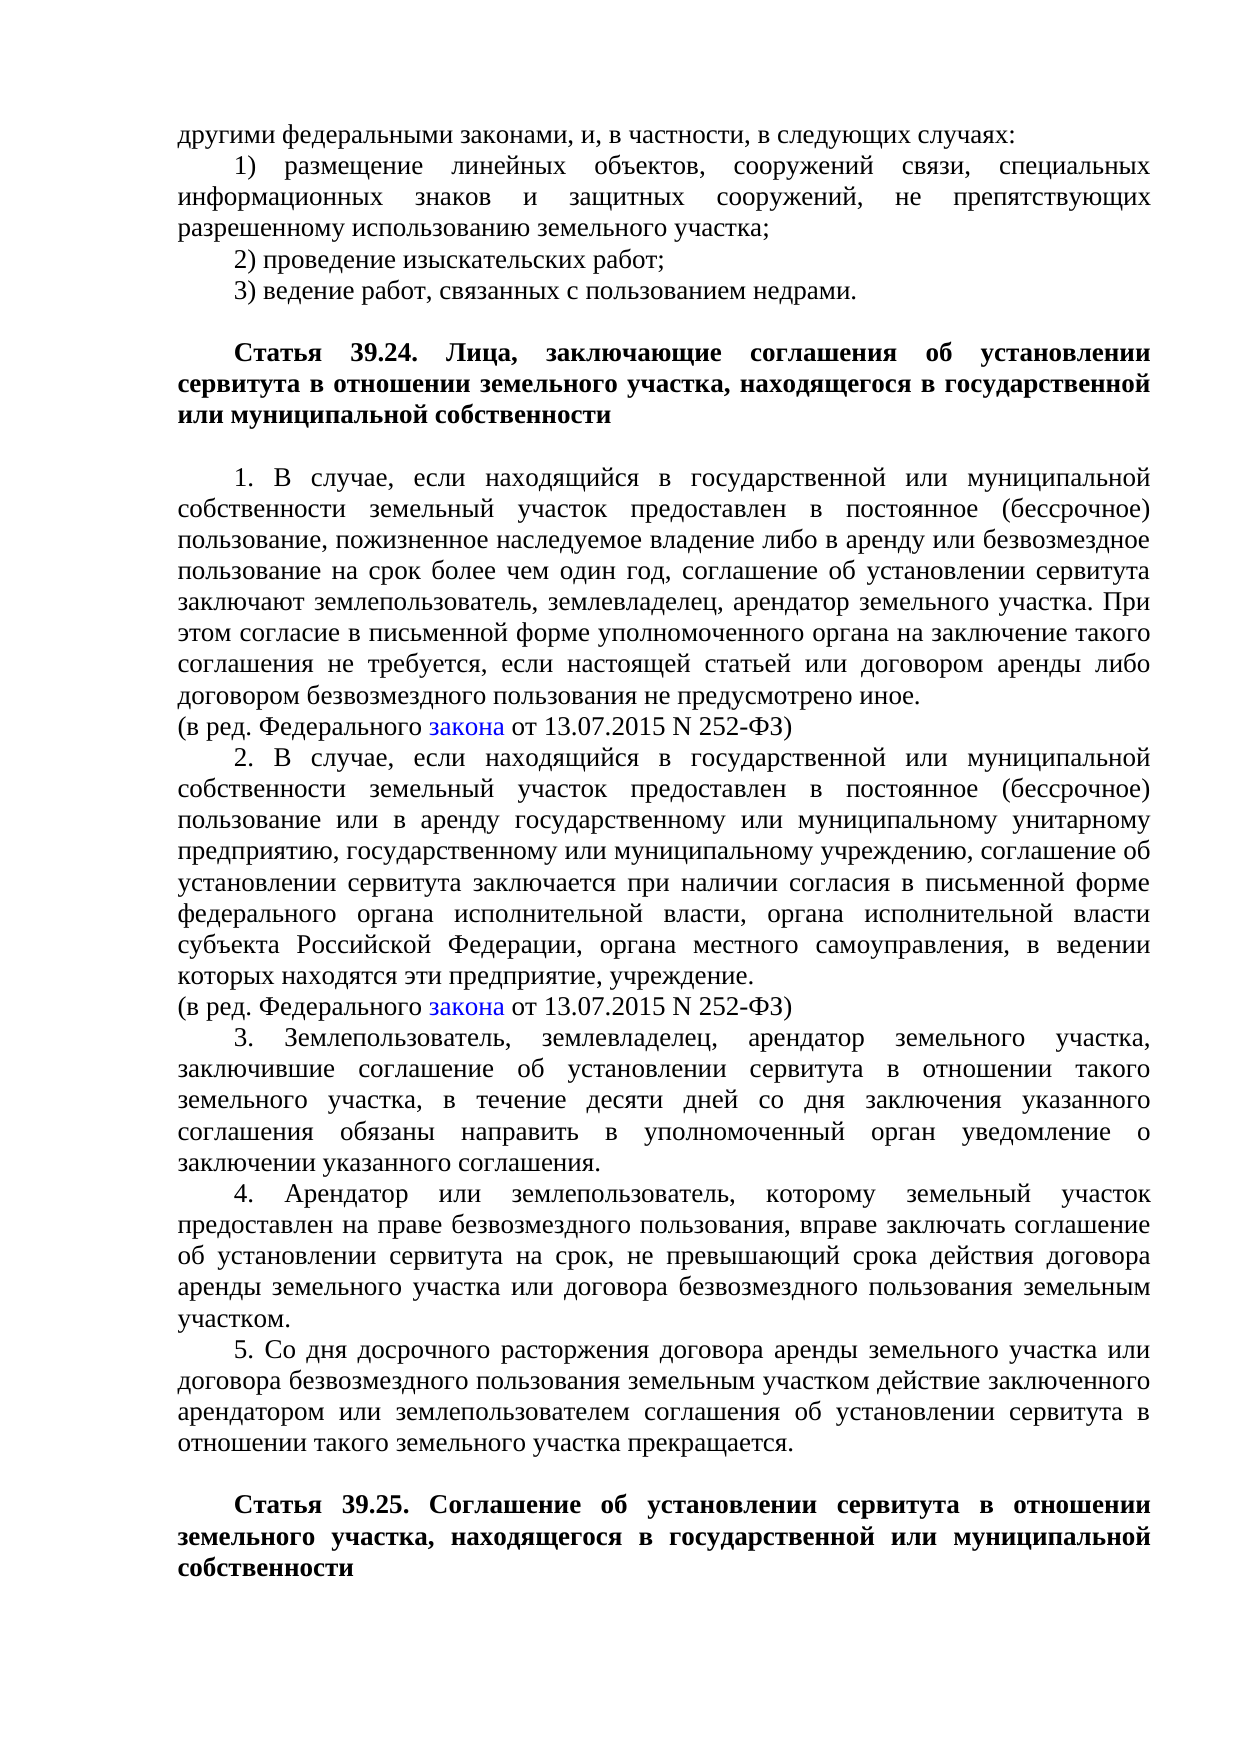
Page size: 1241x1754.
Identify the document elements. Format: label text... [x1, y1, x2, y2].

title Статья 39.25. Соглашение об установлении сервитута в отношении земельного участка, находящегося в государственной или муниципальной собственности [177, 1488, 1152, 1582]
text 5. Со дня досрочного расторжения договора аренды земельного участка или договора безвозмездного пользования земельным участком действие заключенного арендатором или землепользователем соглашения об установлении сервитута в отношении такого земельного участка прекращается. [177, 1333, 1152, 1457]
text 2) проведение изыскательских работ; [177, 243, 1152, 274]
text 2. В случае, если находящийся в государственной или муниципальной собственности земельный участок предоставлен в постоянное (бессрочное) пользование или в аренду государственному или муниципальному унитарному предприятию, государственному или муниципальному учреждению, соглашение об установлении сервитута заключается при наличии согласия в письменной форме федерального органа исполнительной власти, органа исполнительной власти субъекта Российской Федерации, органа местного самоуправления, в ведении которых находятся эти предприятие, учреждение. [177, 741, 1152, 990]
text (в ред. Федерального закона от 13.07.2015 N 252-ФЗ) [177, 710, 1152, 741]
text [177, 118, 1152, 149]
text (в ред. Федерального закона от 13.07.2015 N 252-ФЗ) [177, 990, 1152, 1021]
text 3. Землепользователь, землевладелец, арендатор земельного участка, заключившие соглашение об установлении сервитута в отношении такого земельного участка, в течение десяти дней со дня заключения указанного соглашения обязаны направить в уполномоченный орган уведомление о заключении указанного соглашения. [177, 1021, 1152, 1177]
title Статья 39.24. Лица, заключающие соглашения об установлении сервитута в отношении земельного участка, находящегося в государственной или муниципальной собственности [177, 336, 1152, 429]
text 1) размещение линейных объектов, сооружений связи, специальных информационных знаков и защитных сооружений, не препятствующих разрешенному использованию земельного участка; [177, 149, 1152, 243]
text 3) ведение работ, связанных с пользованием недрами. [177, 274, 1152, 305]
text 1. В случае, если находящийся в государственной или муниципальной собственности земельный участок предоставлен в постоянное (бессрочное) пользование, пожизненное наследуемое владение либо в аренду или безвозмездное пользование на срок более чем один год, соглашение об установлении сервитута заключают землепользователь, землевладелец, арендатор земельного участка. При этом согласие в письменной форме уполномоченного органа на заключение такого соглашения не требуется, если настоящей статьей или договором аренды либо договором безвозмездного пользования не предусмотрено иное. [177, 461, 1152, 710]
text 4. Арендатор или землепользователь, которому земельный участок предоставлен на праве безвозмездного пользования, вправе заключать соглашение об установлении сервитута на срок, не превышающий срока действия договора аренды земельного участка или договора безвозмездного пользования земельным участком. [177, 1177, 1152, 1333]
